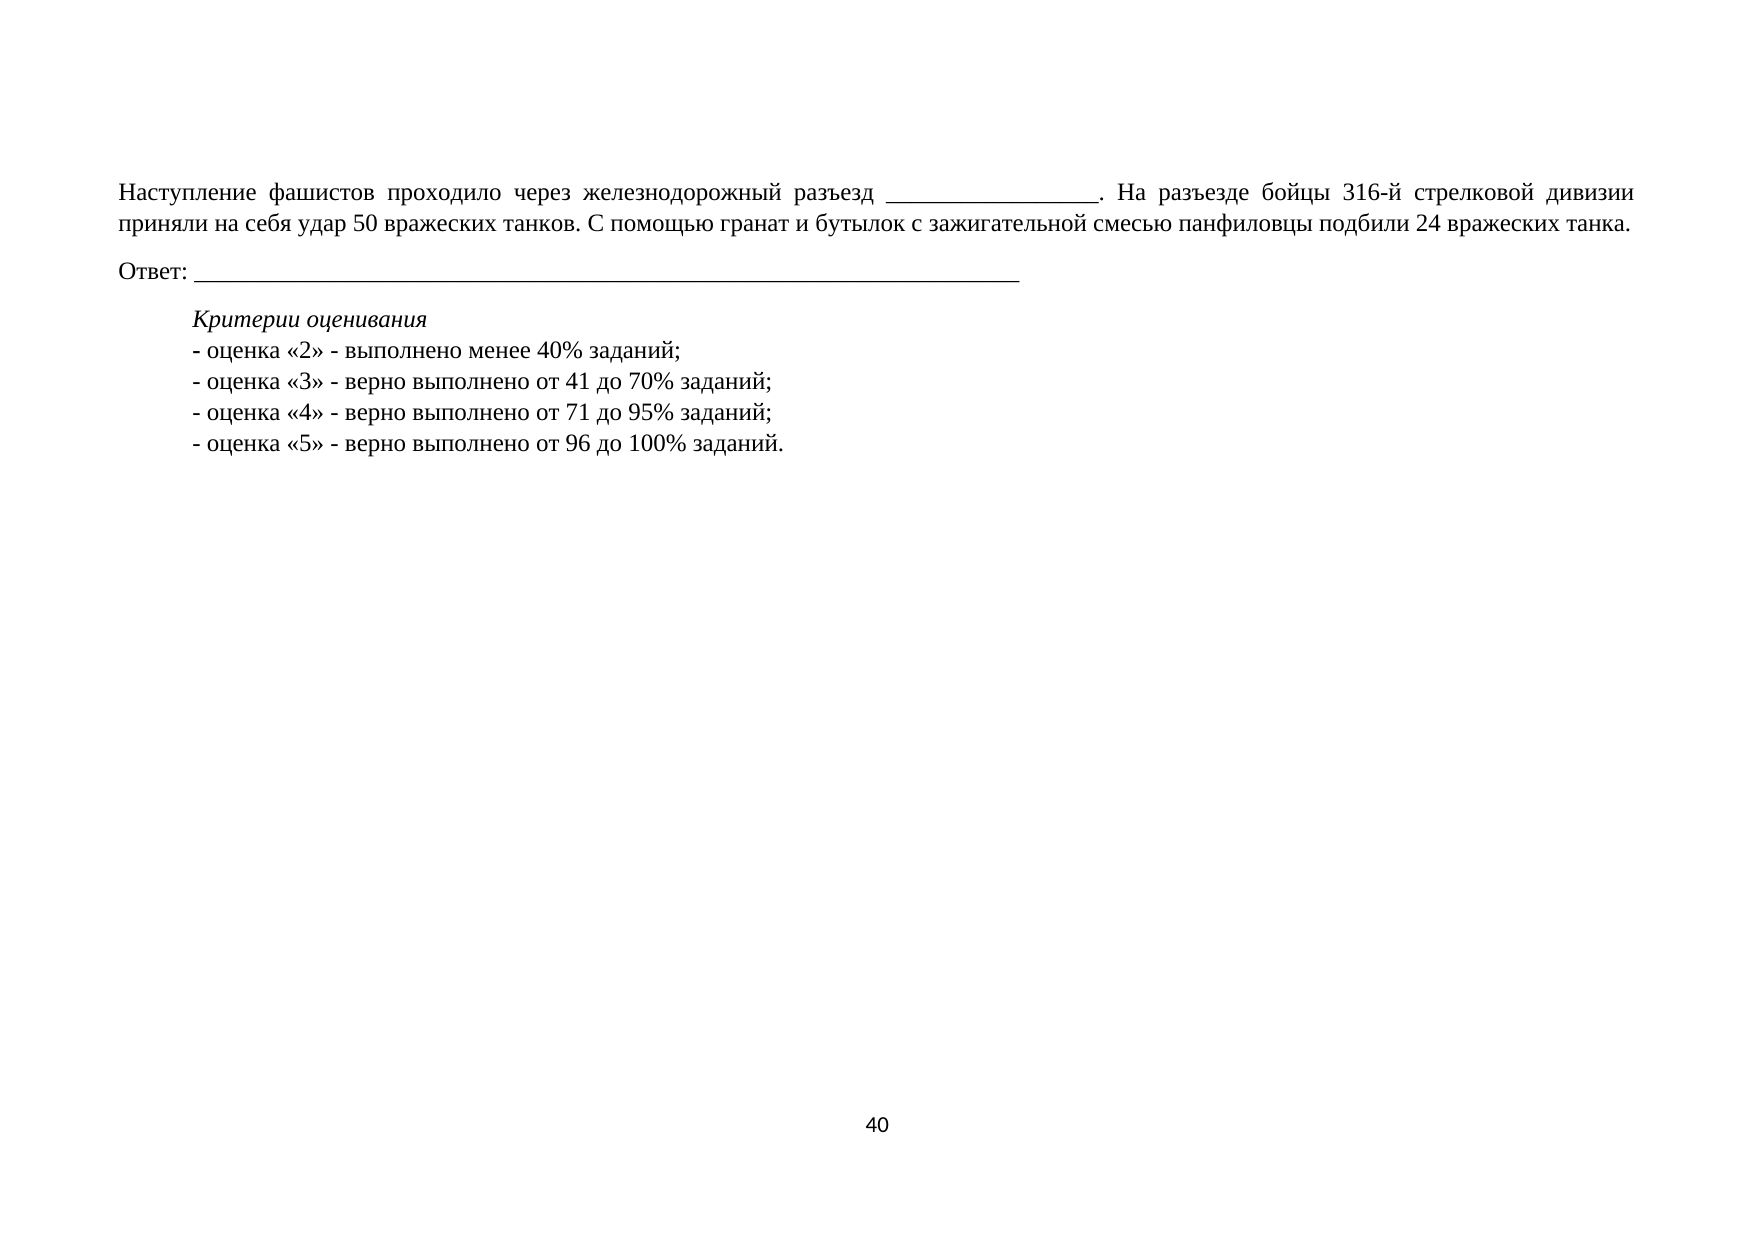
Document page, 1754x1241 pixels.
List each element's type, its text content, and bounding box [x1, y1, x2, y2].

text - оценка «5» - верно выполнено от 96 до 100% заданий. [118, 428, 1636, 457]
text - оценка «2» - выполнено менее 40% заданий; [118, 335, 1636, 363]
text - оценка «4» - верно выполнено от 71 до 95% заданий; [118, 397, 1636, 426]
text Наступление фашистов проходило через железнодорожный разъезд _________________. На разъезде бойцы 316-й стрелковой дивизии приняли на себя удар 50 вражеских танков. С помощью гранат и бутылок с зажигательной смесью панфиловцы подбили 24 вражеских танка. [118, 177, 1636, 237]
text - оценка «3» - верно выполнено от 41 до 70% заданий; [118, 366, 1636, 394]
text Критерии оценивания [118, 304, 1636, 332]
text Ответ: __________________________________________________________________ [118, 256, 1636, 285]
